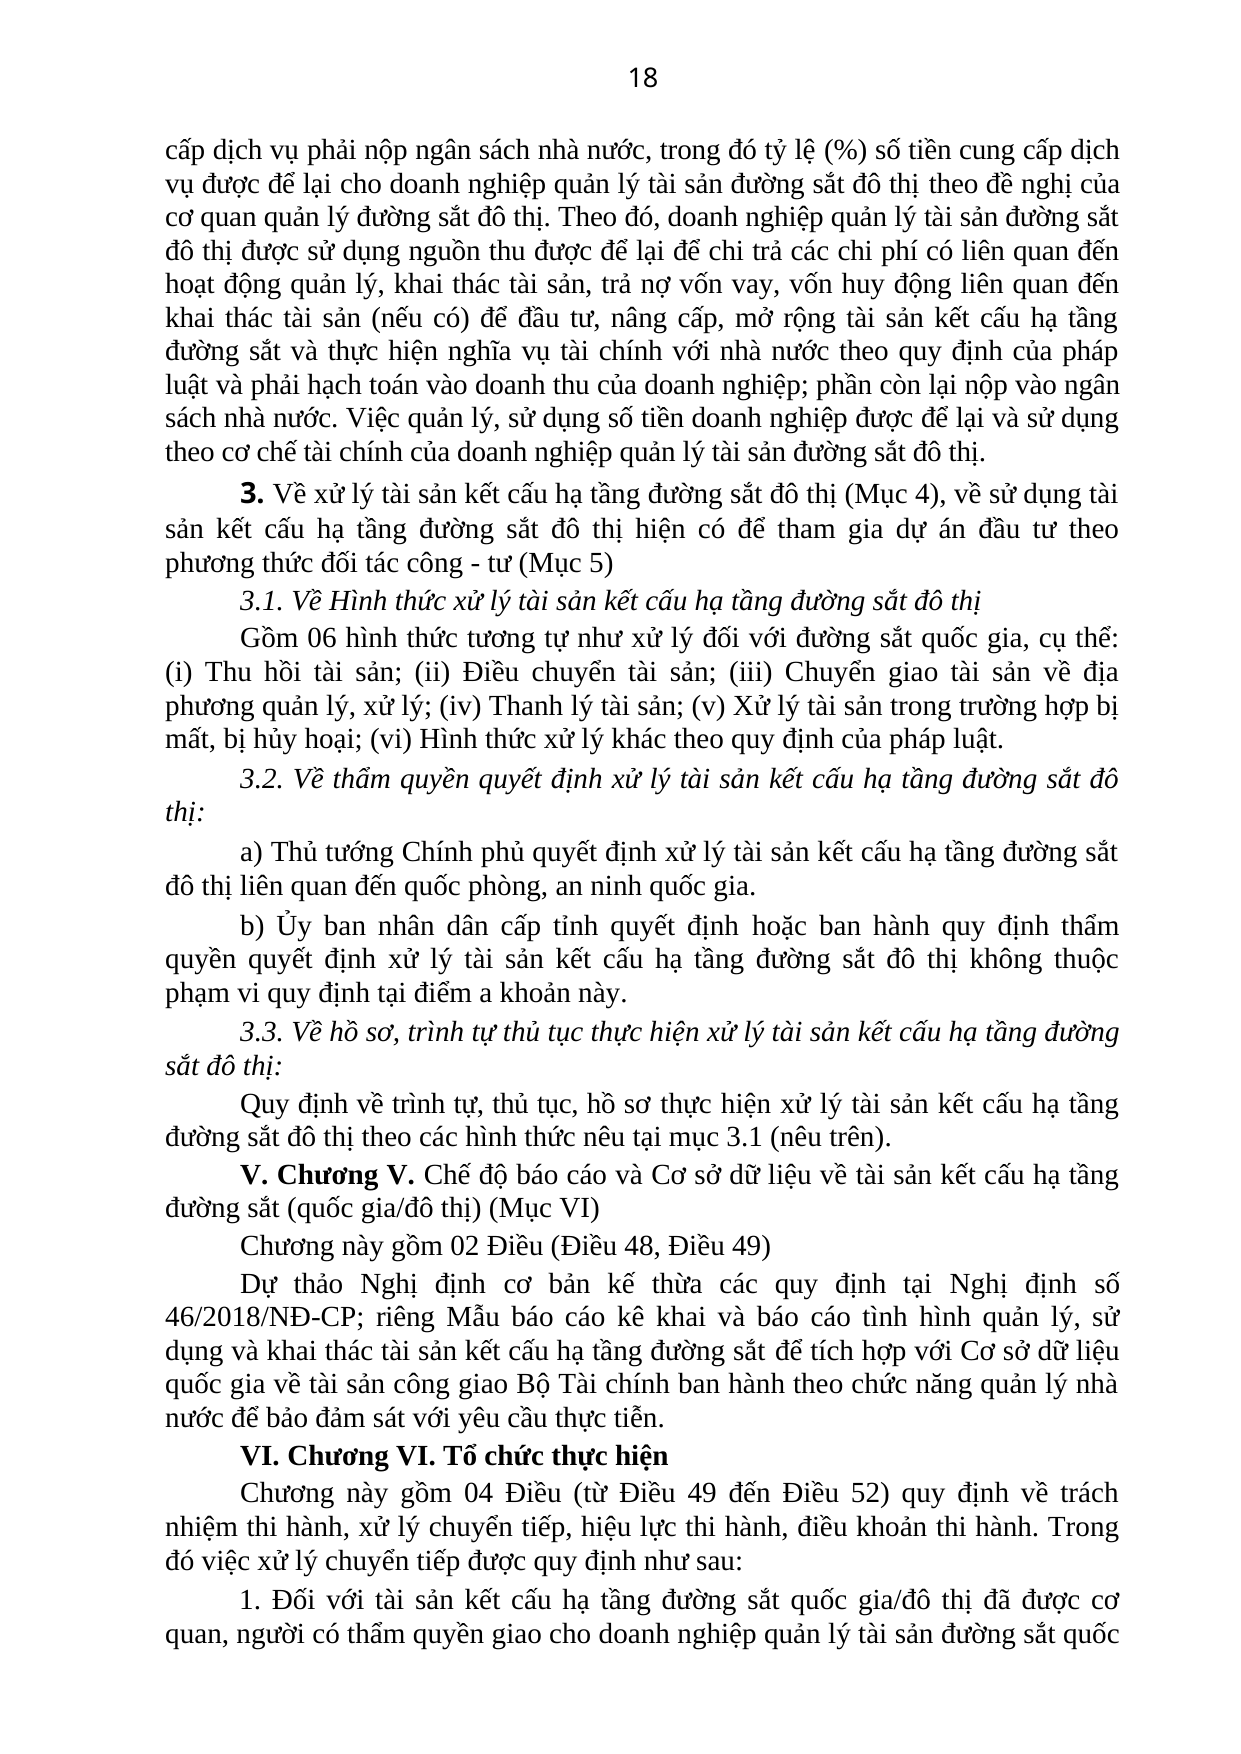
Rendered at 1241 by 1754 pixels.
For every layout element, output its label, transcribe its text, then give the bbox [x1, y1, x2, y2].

text V. Chương V. Chế độ báo cáo và Cơ sở dữ liệu về tài sản kết cấu hạ tầng đường sắt (quốc gia/đô thị) (Mục VI) [165, 1157, 1120, 1224]
text b) Ủy ban nhân dân cấp tỉnh quyết định hoặc ban hành quy định thẩm quyền quyết định xử lý tài sản kết cấu hạ tầng đường sắt đô thị không thuộc phạm vi quy định tại điểm a khoản này. [165, 908, 1120, 1008]
text 3.3. Về hồ sơ, trình tự thủ tục thực hiện xử lý tài sản kết cấu hạ tầng đường sắt đô thị: [165, 1014, 1120, 1082]
text Chương này gồm 02 Điều (Điều 48, Điều 49) [165, 1228, 1120, 1262]
text 3.2. Về thẩm quyền quyết định xử lý tài sản kết cấu hạ tầng đường sắt đô thị: [165, 761, 1120, 828]
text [165, 132, 1120, 468]
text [165, 1582, 1120, 1649]
text Dự thảo Nghị định cơ bản kế thừa các quy định tại Nghị định số 46/2018/NĐ-CP; riêng Mẫu báo cáo kê khai và báo cáo tình hình quản lý, sử dụng và khai thác tài sản kết cấu hạ tầng đường sắt để tích hợp với Cơ sở dữ liệu quốc gia về tài sản công giao Bộ Tài chính ban hành theo chức năng quản lý nhà nước để bảo đảm sát với yêu cầu thực tiễn. [165, 1266, 1120, 1434]
text a) Thủ tướng Chính phủ quyết định xử lý tài sản kết cấu hạ tầng đường sắt đô thị liên quan đến quốc phòng, an ninh quốc gia. [165, 834, 1120, 901]
text 3. Về xử lý tài sản kết cấu hạ tầng đường sắt đô thị (Mục 4), về sử dụng tài sản kết cấu hạ tầng đường sắt đô thị hiện có để tham gia dự án đầu tư theo phương thức đối tác công - tư (Mục 5) [165, 472, 1120, 579]
text Quy định về trình tự, thủ tục, hồ sơ thực hiện xử lý tài sản kết cấu hạ tầng đường sắt đô thị theo các hình thức nêu tại mục 3.1 (nêu trên). [165, 1086, 1120, 1153]
text Chương này gồm 04 Điều (từ Điều 49 đến Điều 52) quy định về trách nhiệm thi hành, xử lý chuyển tiếp, hiệu lực thi hành, điều khoản thi hành. Trong đó việc xử lý chuyển tiếp được quy định như sau: [165, 1476, 1120, 1576]
text 3.1. Về Hình thức xử lý tài sản kết cấu hạ tầng đường sắt đô thị [165, 583, 1120, 616]
text VI. Chương VI. Tổ chức thực hiện [165, 1438, 1120, 1471]
text Gồm 06 hình thức tương tự như xử lý đối với đường sắt quốc gia, cụ thể: (i) Thu hồi tài sản; (ii) Điều chuyển tài sản; (iii) Chuyển giao tài sản về địa phương quản lý, xử lý; (iv) Thanh lý tài sản; (v) Xử lý tài sản trong trường hợp bị mất, bị hủy hoại; (vi) Hình thức xử lý khác theo quy định của pháp luật. [165, 621, 1120, 755]
